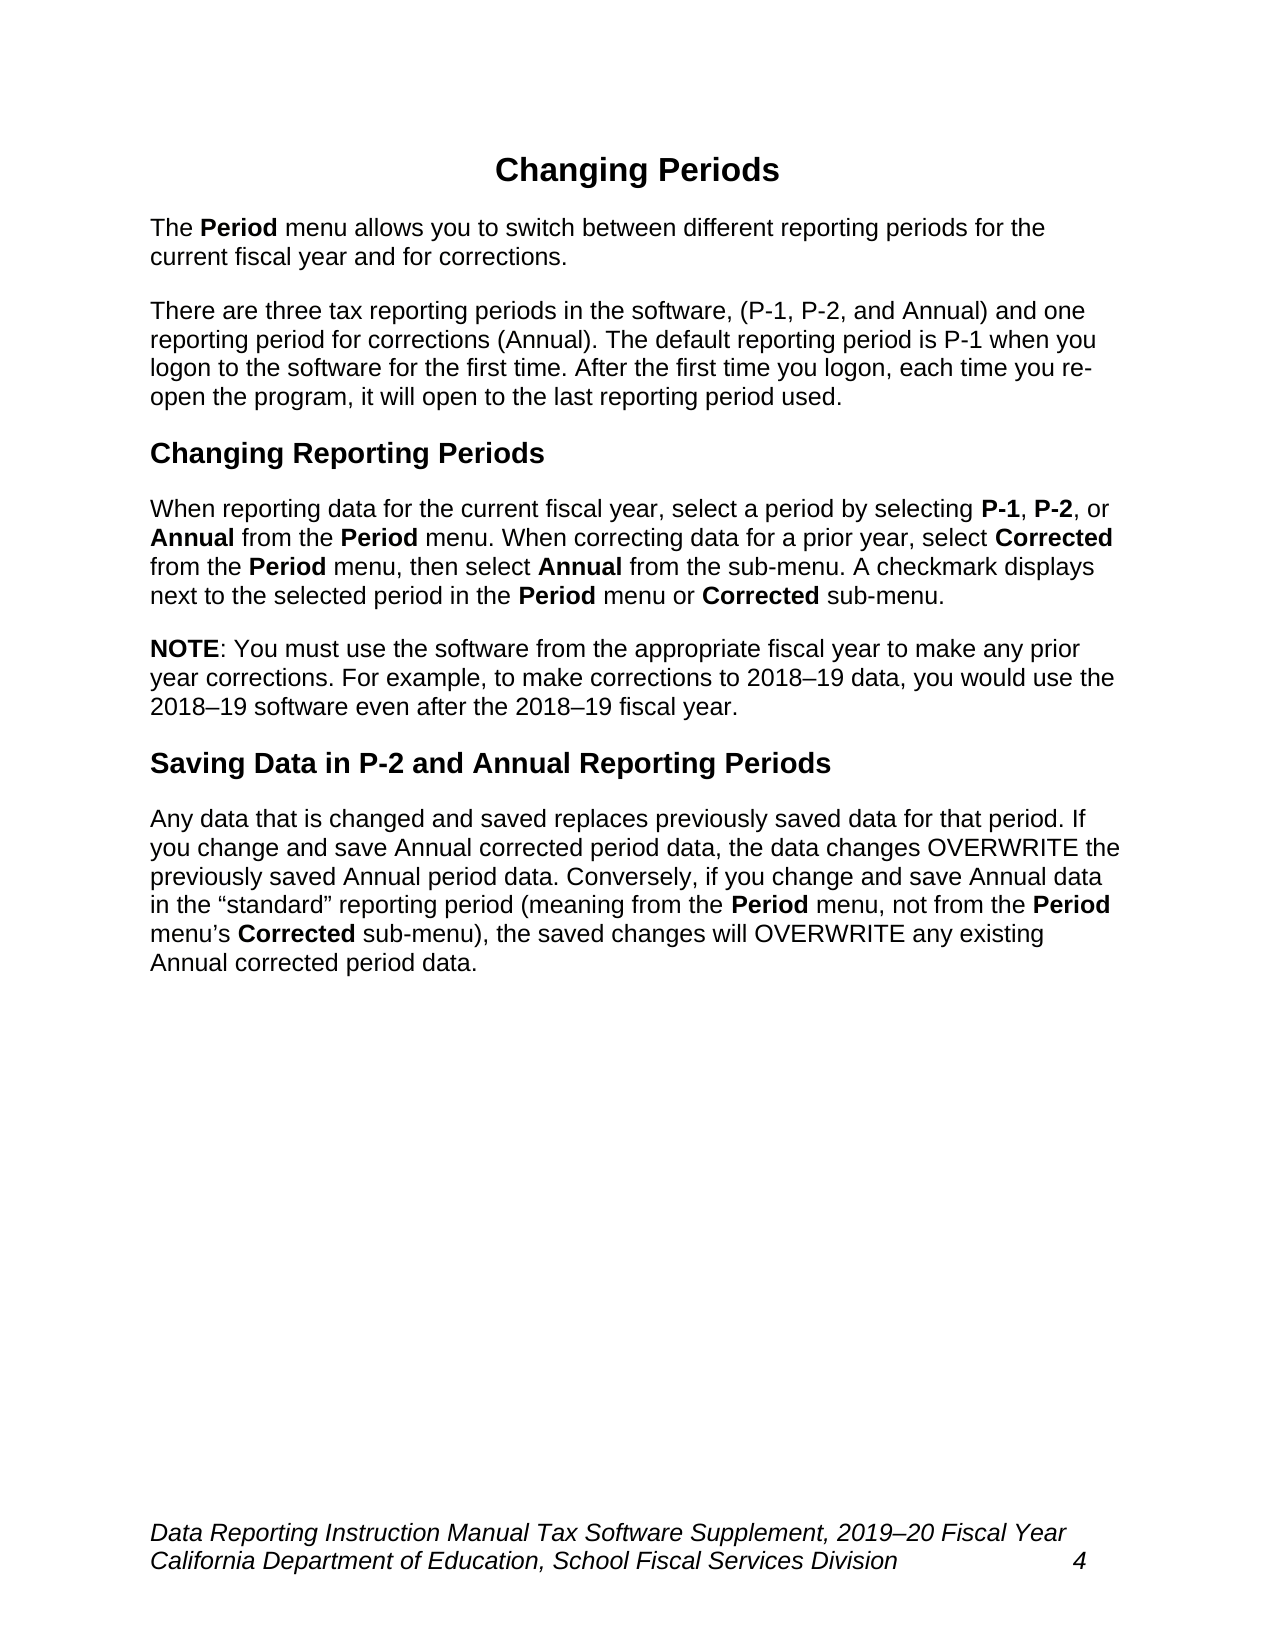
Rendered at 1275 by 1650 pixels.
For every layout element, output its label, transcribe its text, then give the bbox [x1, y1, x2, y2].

subtitle Changing Periods [150, 150, 1125, 188]
subtitle Saving Data in P-2 and Annual Reporting Periods [150, 746, 1125, 779]
text The Period menu allows you to switch between different reporting periods for the current fiscal year and for corrections. [150, 213, 1125, 271]
subtitle Changing Reporting Periods [150, 436, 1125, 469]
text When reporting data for the current fiscal year, select a period by selecting P-1, P-2, or Annual from the Period menu. When correcting data for a prior year, select Corrected from the Period menu, then select Annual from the sub-menu. A checkmark displays next to the selected period in the Period menu or Corrected sub-menu. [150, 494, 1125, 609]
text Any data that is changed and saved replaces previously saved data for that period. If you change and save Annual corrected period data, the data changes OVERWRITE the previously saved Annual period data. Conversely, if you change and save Annual data in the “standard” reporting period (meaning from the Period menu, not from the Period menu’s Corrected sub-menu), the saved changes will OVERWRITE any existing Annual corrected period data. [150, 804, 1125, 977]
text There are three tax reporting periods in the software, (P-1, P-2, and Annual) and one reporting period for corrections (Annual). The default reporting period is P-1 when you logon to the software for the first time. After the first time you logon, each time you re-open the program, it will open to the last reporting period used. [150, 296, 1125, 411]
text NOTE: You must use the software from the appropriate fiscal year to make any prior year corrections. For example, to make corrections to 2018–19 data, you would use the 2018–19 software even after the 2018–19 fiscal year. [150, 634, 1125, 721]
